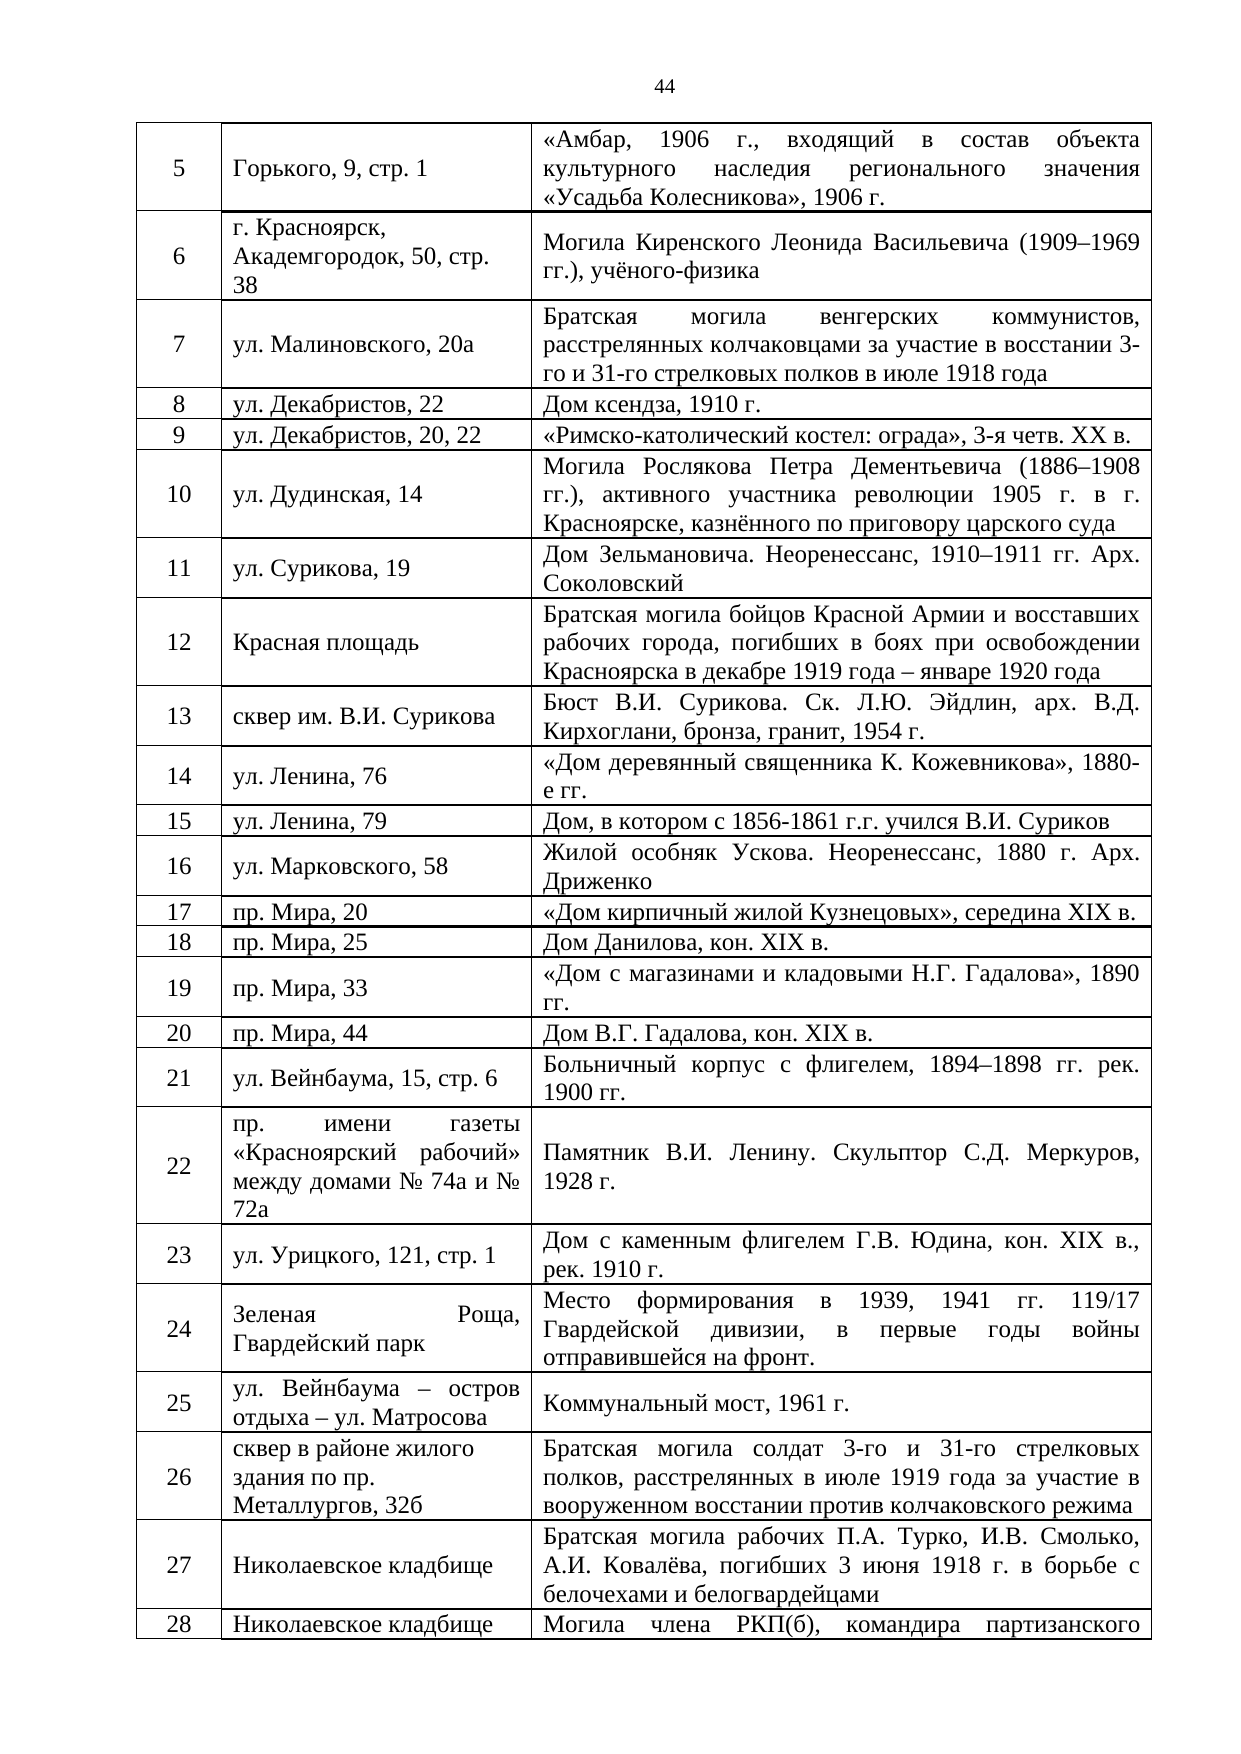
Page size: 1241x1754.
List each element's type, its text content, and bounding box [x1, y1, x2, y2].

table_cell ул. Марковского, 58 [222, 837, 531, 894]
table_cell сквер им. В.И. Сурикова [222, 687, 531, 744]
table_cell 15 [137, 805, 221, 835]
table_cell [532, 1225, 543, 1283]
table_cell 11 [137, 538, 221, 597]
table_cell 13 [137, 686, 221, 744]
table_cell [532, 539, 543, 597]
table_cell 23 [137, 1224, 221, 1283]
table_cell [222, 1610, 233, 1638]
table_cell 18 [137, 926, 221, 956]
table_cell 25 [137, 1372, 221, 1431]
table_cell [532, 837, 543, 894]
table_cell 8 [137, 388, 221, 418]
table_cell Зеленая Роща, Гвардейский парк [222, 1285, 531, 1371]
table_cell 27 [137, 1520, 221, 1607]
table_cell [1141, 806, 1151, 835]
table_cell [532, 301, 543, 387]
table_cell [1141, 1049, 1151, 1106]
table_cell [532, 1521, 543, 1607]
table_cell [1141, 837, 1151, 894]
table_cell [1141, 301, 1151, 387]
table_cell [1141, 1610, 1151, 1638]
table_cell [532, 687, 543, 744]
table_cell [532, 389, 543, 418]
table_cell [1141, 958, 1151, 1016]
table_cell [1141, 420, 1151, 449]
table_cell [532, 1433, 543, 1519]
table_cell пр. Мира, 33 [222, 958, 531, 1016]
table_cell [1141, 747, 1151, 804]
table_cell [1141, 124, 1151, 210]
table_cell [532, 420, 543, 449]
table_cell Горького, 9, стр. 1 [222, 124, 531, 210]
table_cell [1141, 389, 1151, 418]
table_cell 14 [137, 746, 221, 804]
table_cell ул. Урицкого, 121, стр. 1 [222, 1225, 531, 1283]
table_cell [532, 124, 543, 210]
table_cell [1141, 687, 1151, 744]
table_cell 17 [137, 896, 221, 925]
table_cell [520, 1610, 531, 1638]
table_cell ул. Сурикова, 19 [222, 539, 531, 597]
table_cell ул. Ленина, 76 [222, 747, 531, 804]
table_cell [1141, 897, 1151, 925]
table_cell 10 [137, 450, 221, 537]
table_cell 16 [137, 836, 221, 894]
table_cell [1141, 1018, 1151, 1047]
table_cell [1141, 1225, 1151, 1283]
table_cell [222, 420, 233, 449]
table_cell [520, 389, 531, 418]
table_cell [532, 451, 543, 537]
table_cell 22 [137, 1107, 221, 1223]
table_cell Коммунальный мост, 1961 г. [532, 1373, 1151, 1431]
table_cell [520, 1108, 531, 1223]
table_cell 7 [137, 300, 221, 387]
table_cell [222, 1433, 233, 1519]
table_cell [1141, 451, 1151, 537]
table_cell ул. Дудинская, 14 [222, 451, 531, 537]
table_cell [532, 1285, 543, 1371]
table_cell Памятник В.И. Ленину. Скульптор С.Д. Меркуров, 1928 г. [532, 1108, 1151, 1223]
table_cell 12 [137, 598, 221, 685]
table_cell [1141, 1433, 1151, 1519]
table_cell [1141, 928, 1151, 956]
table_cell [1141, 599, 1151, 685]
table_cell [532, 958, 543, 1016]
table_cell 5 [137, 123, 221, 210]
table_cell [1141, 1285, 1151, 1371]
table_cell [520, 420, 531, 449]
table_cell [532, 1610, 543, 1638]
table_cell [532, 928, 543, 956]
table_cell ул. Вейнбаума, 15, стр. 6 [222, 1049, 531, 1106]
table_cell Могила Киренского Леонида Васильевича (1909–1969 гг.), учёного-физика [532, 213, 1151, 299]
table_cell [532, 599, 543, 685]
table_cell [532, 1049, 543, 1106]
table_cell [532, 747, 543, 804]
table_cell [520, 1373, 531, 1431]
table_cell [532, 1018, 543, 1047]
table_cell ул. Малиновского, 20а [222, 301, 531, 387]
table_cell 19 [137, 957, 221, 1016]
table_cell 21 [137, 1048, 221, 1106]
table_cell 9 [137, 419, 221, 449]
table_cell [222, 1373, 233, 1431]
table_cell 26 [137, 1432, 221, 1519]
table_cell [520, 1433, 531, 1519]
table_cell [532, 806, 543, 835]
table_cell 24 [137, 1284, 221, 1371]
table_cell Красная площадь [222, 599, 531, 685]
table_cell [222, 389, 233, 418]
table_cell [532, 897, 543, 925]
table_cell 6 [137, 211, 221, 299]
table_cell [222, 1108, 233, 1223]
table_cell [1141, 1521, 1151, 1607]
table_cell Николаевское кладбище [222, 1521, 531, 1607]
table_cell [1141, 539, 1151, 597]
table_cell 20 [137, 1017, 221, 1047]
